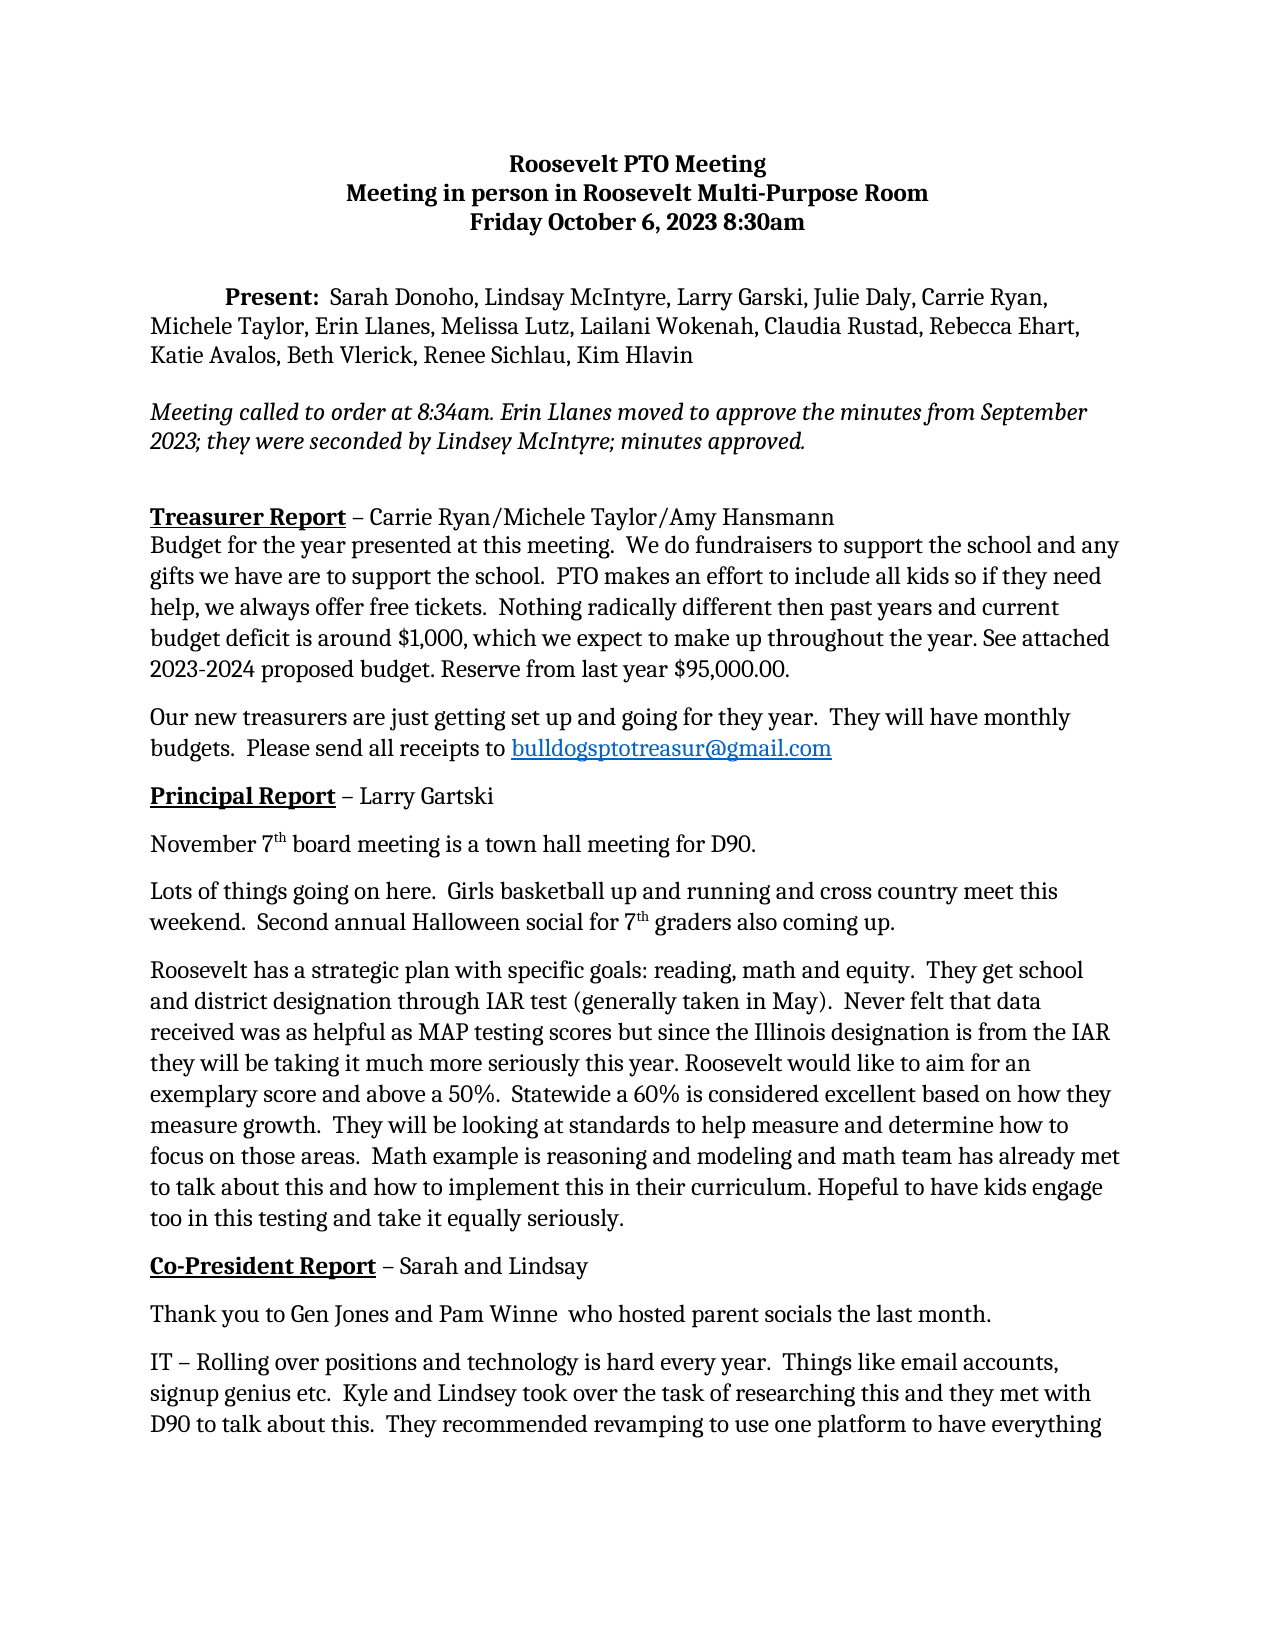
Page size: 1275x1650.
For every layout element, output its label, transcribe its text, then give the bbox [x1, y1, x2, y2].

text Thank you to Gen Jones and Pam Winne who hosted parent socials the last month. [150, 1300, 1125, 1328]
text Co-President Report – Sarah and Lindsay [150, 1252, 1125, 1281]
text Our new treasurers are just getting set up and going for they year. They will have monthly budgets. Please send all receipts to bulldogsptotreasur@gmail.com [150, 703, 1125, 763]
text Treasurer Report – Carrie Ryan/Michele Taylor/Amy Hansmann [150, 502, 1125, 531]
text Roosevelt has a strategic plan with specific goals: reading, math and equity. They get school and district designation through IAR test (generally taken in May). Never felt that data received was as helpful as MAP testing scores but since the Illinois designation is from the IAR they will be taking it much more seriously this year. Roosevelt would like to aim for an exemplary score and above a 50%. Statewide a 60% is considered excellent based on how they measure growth. They will be looking at standards to help measure and determine how to focus on those areas. Math example is reasoning and modeling and math team has already met to talk about this and how to implement this in their curriculum. Hopeful to have kids engage too in this testing and take it equally seriously. [150, 956, 1125, 1233]
text Principal Report – Larry Gartski [150, 782, 1125, 811]
text Meeting in person in Roosevelt Multi-Purpose Room [150, 179, 1125, 207]
text Lots of things going on here. Girls basketball up and running and cross country meet this weekend. Second annual Halloween social for 7th graders also coming up. [150, 877, 1125, 937]
text Meeting called to order at 8:34am. Erin Llanes moved to approve the minutes from September 2023; they were seconded by Lindsey McIntyre; minutes approved. [150, 398, 1125, 456]
text Present: Sarah Donoho, Lindsay McIntyre, Larry Garski, Julie Daly, Carrie Ryan, Michele Taylor, Erin Llanes, Melissa Lutz, Lailani Wokenah, Claudia Rustad, Rebecca Ehart, Katie Avalos, Beth Vlerick, Renee Sichlau, Kim Hlavin [150, 283, 1125, 369]
text Budget for the year presented at this meeting. We do fundraisers to support the school and any gifts we have are to support the school. PTO makes an effort to include all kids so if they need help, we always offer free tickets. Nothing radically different then past years and current budget deficit is around $1,000, which we expect to make up throughout the year. See attached 2023-2024 proposed budget. Reserve from last year $95,000.00. [150, 531, 1125, 684]
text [150, 1347, 1125, 1438]
text Friday October 6, 2023 8:30am [150, 207, 1125, 236]
text Roosevelt PTO Meeting [150, 150, 1125, 179]
text November 7th board meeting is a town hall meeting for D90. [150, 829, 1125, 858]
